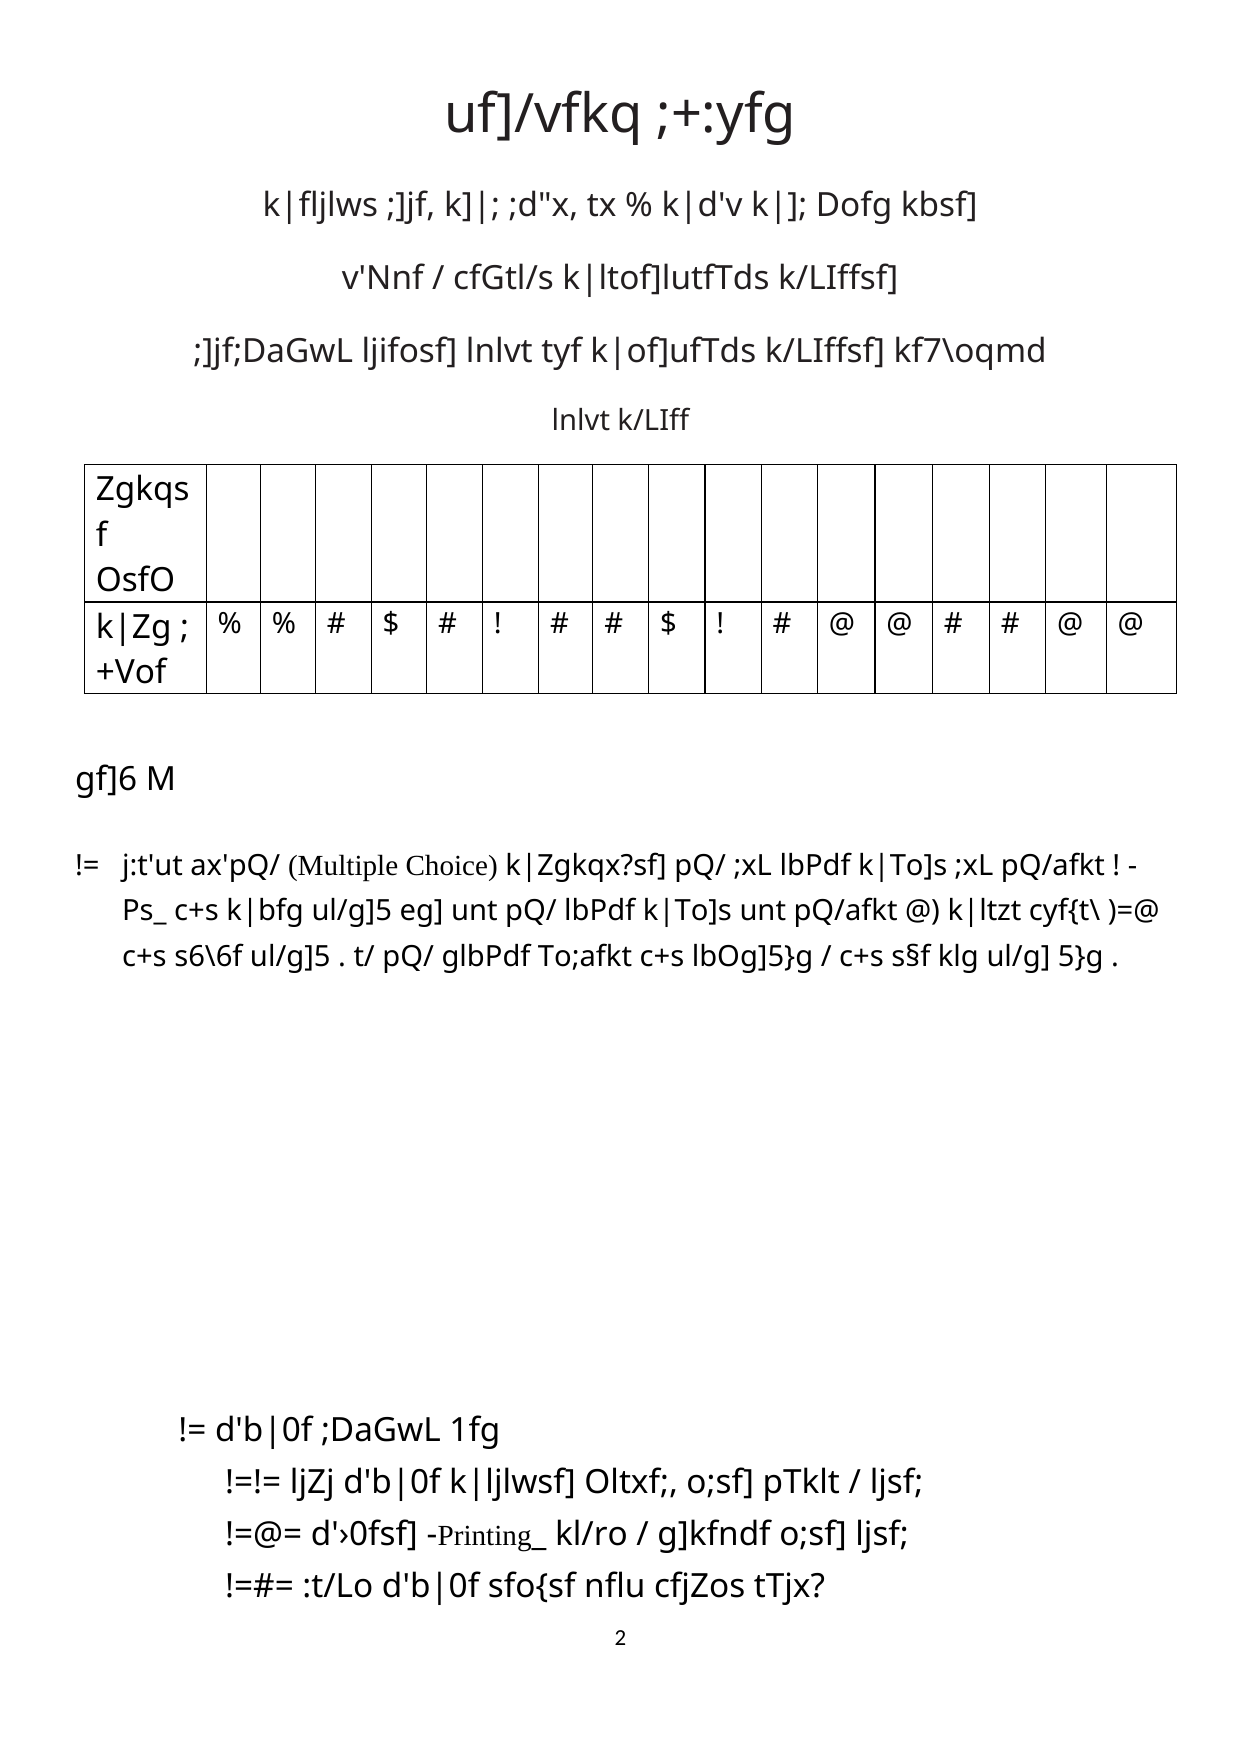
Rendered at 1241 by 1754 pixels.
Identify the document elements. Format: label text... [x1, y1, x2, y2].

table_cell $ [649, 603, 704, 693]
table_cell % [261, 603, 315, 693]
table_cell # [427, 603, 482, 693]
table_cell @ [1046, 603, 1106, 693]
table_header !& [1107, 465, 1176, 601]
table_header ! [207, 465, 260, 601]
table_header !# [876, 465, 932, 601]
table_cell @ [1107, 603, 1176, 693]
table_header $ [372, 465, 426, 601]
table_cell @ [818, 603, 874, 693]
table_cell # [762, 603, 817, 693]
table_cell ! [483, 603, 538, 693]
table_header !% [990, 465, 1045, 601]
table_cell ! [706, 603, 761, 693]
text != d'b|0f ;DaGwL 1fg [178, 1405, 1165, 1451]
table_cell k|Zg ;+Vof [85, 603, 206, 693]
table_header & [539, 465, 592, 601]
table_header !! [762, 465, 817, 601]
table_header ^ [483, 465, 538, 601]
table_cell % [207, 603, 260, 693]
table_cell # [933, 603, 989, 693]
text !=@= d'›0fsf] -Printing_ kl/ro / g]kfndf o;sf] ljsf; [216, 1510, 1165, 1555]
table_header !$ [933, 465, 989, 601]
table_cell # [316, 603, 371, 693]
table_cell # [990, 603, 1045, 693]
table_cell # [593, 603, 648, 693]
table_header !@ [818, 465, 874, 601]
table_header @ [261, 465, 315, 601]
table_header k|Zgkqsf OsfO [85, 465, 206, 601]
table_header * [593, 465, 648, 601]
table_header # [316, 465, 371, 601]
table_header % [427, 465, 482, 601]
text gf]6 M [75, 755, 1165, 800]
table_header !) [706, 465, 761, 601]
table_header !^ [1046, 465, 1106, 601]
table_header ( [649, 465, 704, 601]
table_cell # [539, 603, 592, 693]
table_cell @ [876, 603, 932, 693]
text !=!= ljZj d'b|0f k|ljlwsf] Oltxf;, o;sf] pTklt / ljsf; [216, 1458, 1165, 1503]
text != j:t'ut ax'pQ/ (Multiple Choice) k|Zgkqx?sf] pQ/ ;xL lbPdf k|To]s ;xL pQ/afkt ! -Ps_ c+s k|bfg ul/g]5 eg] unt pQ/ lbPdf k|To]s unt pQ/afkt @) k|ltzt cyf{t\ )=@ c+s s6\6f ul/g]5 . t/ pQ/ glbPdf To;afkt c+s lbOg]5}g / c+s s§f klg ul/g] 5}g . [75, 844, 1165, 975]
table_cell $ [372, 603, 426, 693]
text !=#= :t/Lo d'b|0f sfo{sf nflu cfjZos tTjx? [216, 1562, 1165, 1607]
